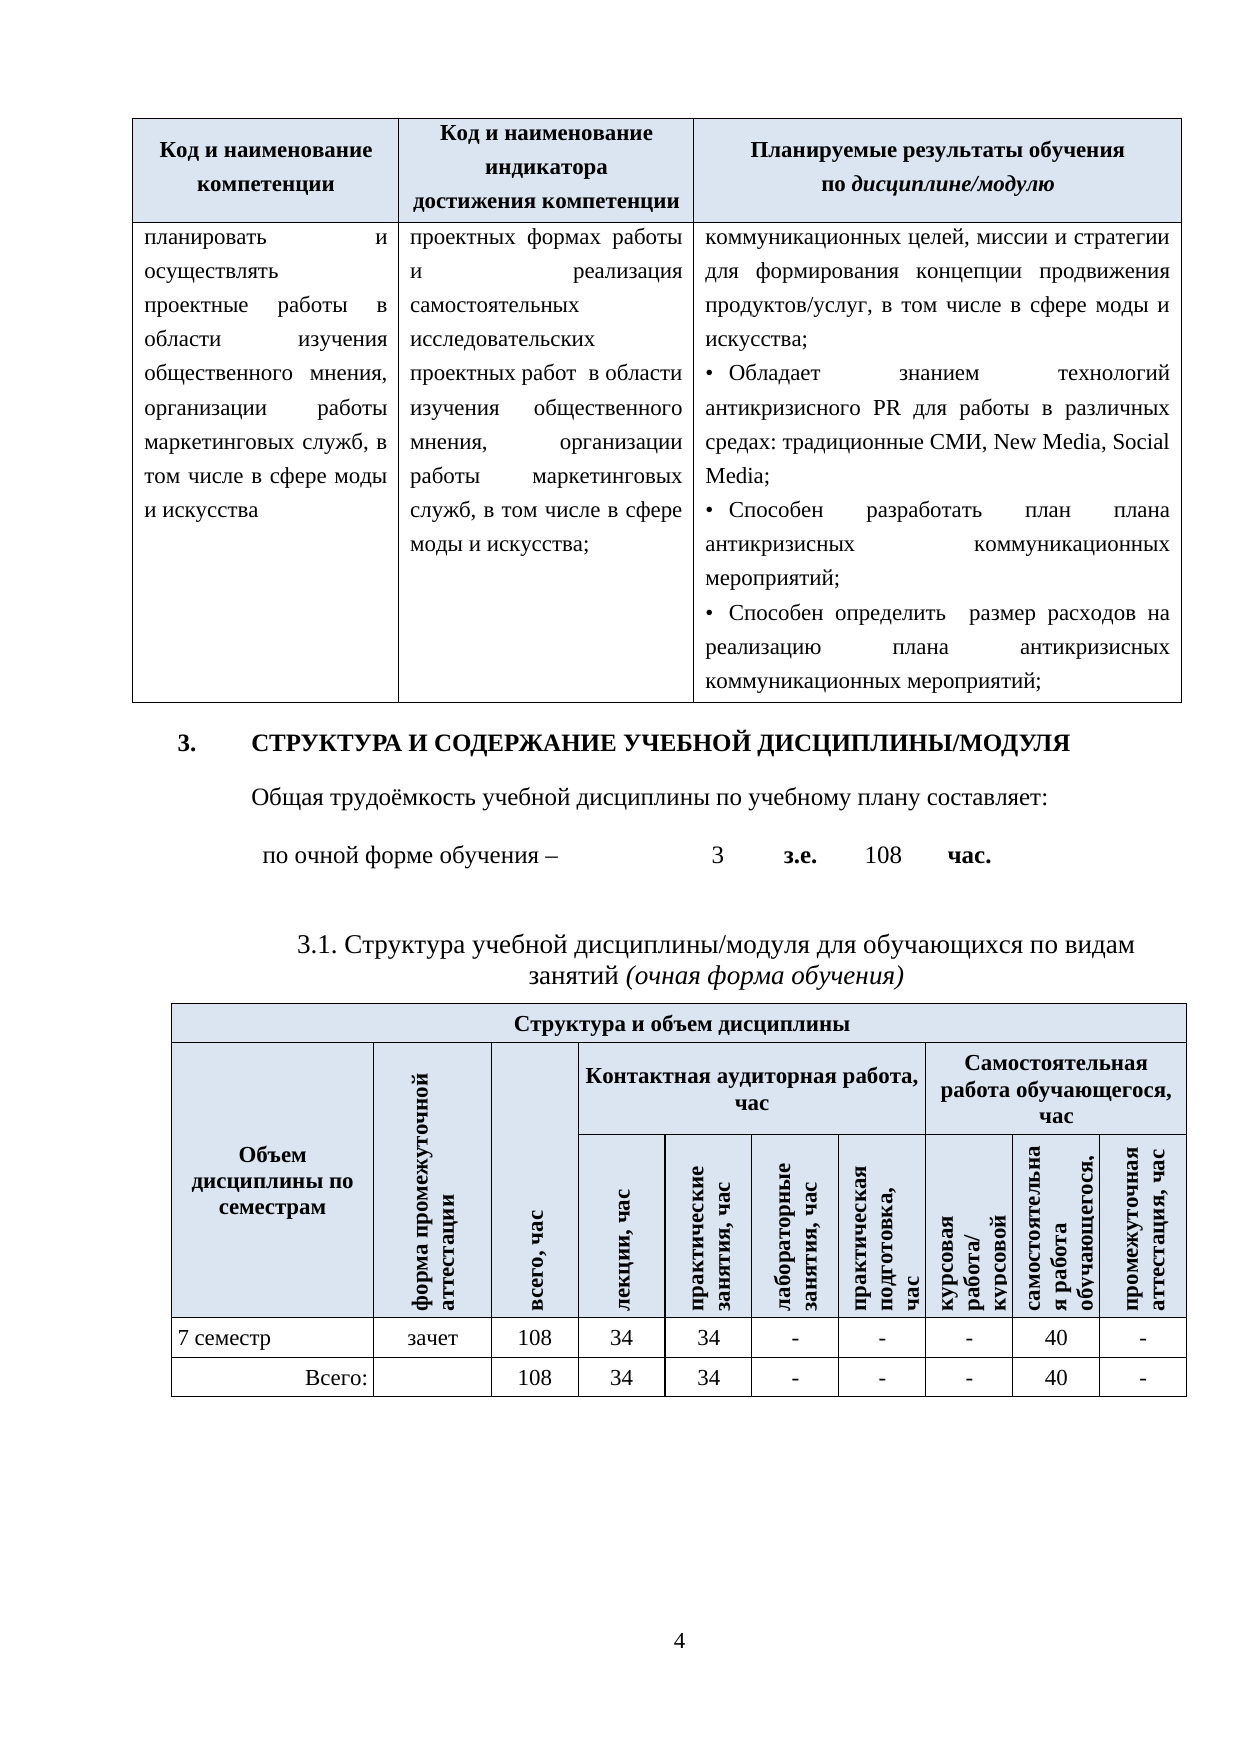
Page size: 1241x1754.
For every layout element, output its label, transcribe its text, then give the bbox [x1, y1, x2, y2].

table_cell зачет [374, 1318, 491, 1357]
table_cell - [1100, 1358, 1186, 1396]
subtitle 3.1. Структура учебной дисциплины/модуля для обучающихся по видам занятий (очная форма обучения) [251, 928, 1181, 991]
table_cell Всего: [172, 1358, 373, 1396]
table_cell - [752, 1358, 838, 1396]
table_cell 34 [579, 1358, 664, 1396]
table_cell - [839, 1318, 925, 1357]
table_header 3 [665, 837, 771, 872]
table_cell 34 [666, 1358, 751, 1396]
table_cell 108 [492, 1318, 578, 1357]
subtitle СТРУКТУРА И СОДЕРЖАНИЕ УЧЕБНОЙ ДИСЦИПЛИНЫ/МОДУЛЯ [177, 728, 1181, 757]
table_header час. [936, 837, 1034, 872]
table_cell Самостоятельная работа обучающегося, час [926, 1043, 1186, 1134]
table_cell [374, 1358, 491, 1396]
table_header Структура и объем дисциплины [172, 1004, 1186, 1042]
table_cell - [926, 1358, 1012, 1396]
table_cell Объем дисциплины по семестрам [172, 1043, 373, 1317]
table_cell - [839, 1358, 925, 1396]
table_cell 40 [1013, 1358, 1099, 1396]
table_cell 40 [1013, 1318, 1099, 1357]
table_cell - [752, 1318, 838, 1357]
table_cell форма промежуточной аттестации [374, 1043, 491, 1317]
table_header Код и наименование компетенции [133, 119, 398, 222]
table_cell промежуточная аттестация, час [1100, 1135, 1186, 1317]
table_header з.е. [771, 837, 830, 872]
table_cell - [1100, 1318, 1186, 1357]
table_header 108 [830, 837, 936, 872]
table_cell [399, 223, 693, 702]
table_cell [133, 223, 398, 702]
table_cell 34 [666, 1318, 751, 1357]
table_cell всего, час [492, 1043, 578, 1317]
table_cell курсовая работа/ курсовой проект [926, 1135, 1012, 1317]
table_header Код и наименование индикатора достижения компетенции [399, 119, 693, 222]
table_header Планируемые результаты обучения по дисциплине/модулю [694, 119, 1181, 222]
table_cell - [926, 1318, 1012, 1357]
table_cell 108 [492, 1358, 578, 1396]
table_cell 7 семестр [172, 1318, 373, 1357]
table_cell практические занятия, час [666, 1135, 751, 1317]
list Общая трудоёмкость учебной дисциплины по учебному плану составляет: [177, 782, 1181, 810]
table_cell лекции, час [579, 1135, 664, 1317]
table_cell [694, 223, 1181, 702]
table_cell 34 [579, 1318, 664, 1357]
table_cell практическая подготовка, час [839, 1135, 925, 1317]
table_cell Контактная аудиторная работа, час [579, 1043, 925, 1134]
table_header по очной форме обучения – [251, 837, 664, 872]
table_cell самостоятельная работа обучающегося, час [1013, 1135, 1099, 1317]
table_cell лабораторные занятия, час [752, 1135, 838, 1317]
